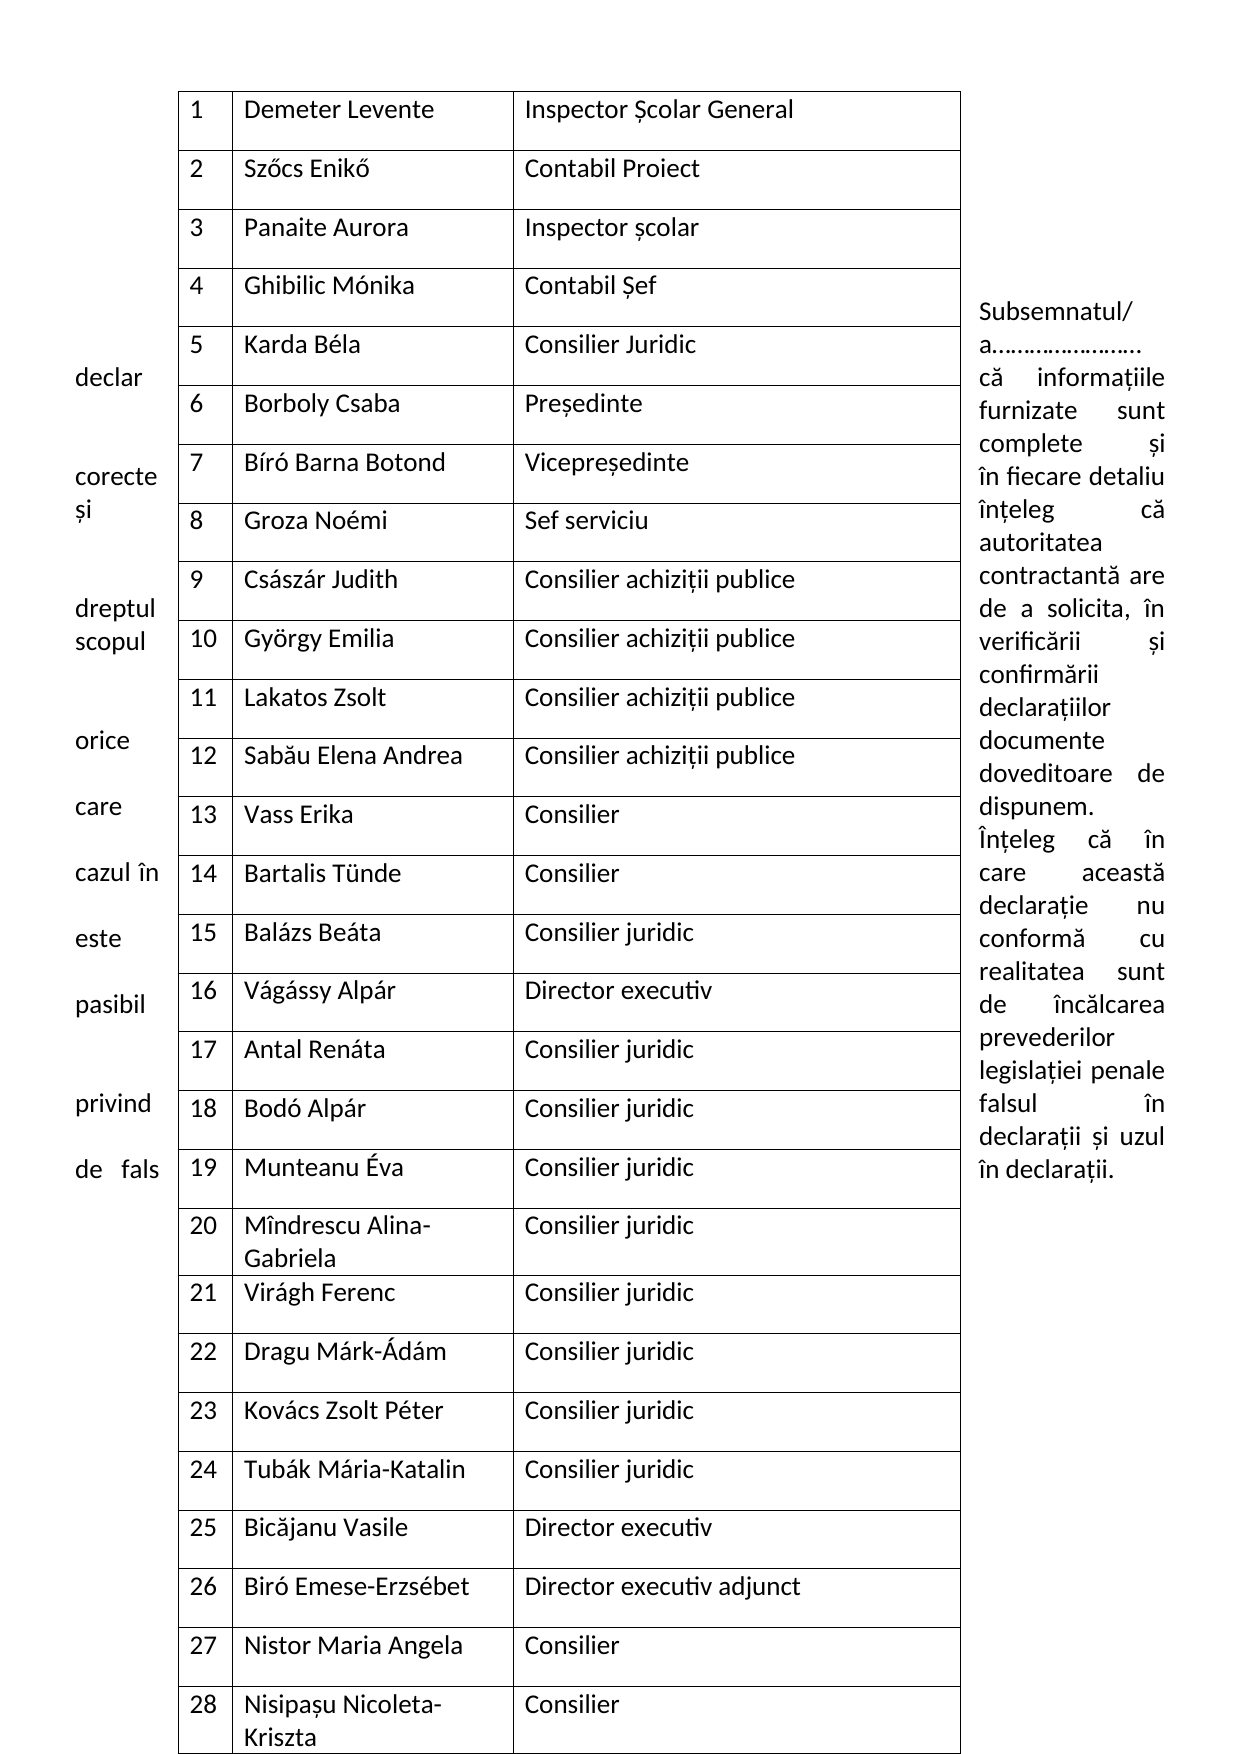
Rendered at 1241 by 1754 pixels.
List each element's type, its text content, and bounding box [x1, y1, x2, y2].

table_cell Mîndrescu Alina-Gabriela [233, 1209, 513, 1274]
table_cell Virágh Ferenc [233, 1276, 513, 1333]
table_cell Vass Erika [233, 797, 513, 855]
table_cell Biró Emese-Erzsébet [233, 1569, 513, 1627]
table_cell 18 [179, 1091, 232, 1149]
table_header Inspector Școlar General [514, 92, 960, 150]
table_cell Consilier [514, 856, 960, 914]
table_cell Kovács Zsolt Péter [233, 1393, 513, 1451]
table_cell Bodó Alpár [233, 1091, 513, 1149]
table_cell Președinte [514, 386, 960, 444]
table_cell 15 [179, 915, 232, 972]
table_cell 27 [179, 1628, 232, 1686]
table_cell Consilier achiziții publice [514, 739, 960, 796]
table_cell Contabil Șef [514, 269, 960, 326]
table_cell 22 [179, 1334, 232, 1392]
table_header 1 [179, 92, 232, 150]
table_cell Consilier [514, 1628, 960, 1686]
table_cell Sabău Elena Andrea [233, 739, 513, 796]
table_cell Dragu Márk-Ádám [233, 1334, 513, 1392]
table_cell 2 [179, 151, 232, 209]
table_cell 21 [179, 1276, 232, 1333]
table_cell Director executiv adjunct [514, 1569, 960, 1627]
table_cell 11 [179, 680, 232, 737]
table_cell Consilier achiziții publice [514, 680, 960, 737]
table_cell 23 [179, 1393, 232, 1451]
table_cell Karda Béla [233, 327, 513, 385]
table_cell Ghibilic Mónika [233, 269, 513, 326]
table_cell 3 [179, 210, 232, 267]
table_cell Császár Judith [233, 562, 513, 620]
table_cell 26 [179, 1569, 232, 1627]
table_cell Consilier juridic [514, 1452, 960, 1509]
table_cell 5 [179, 327, 232, 385]
table_cell Groza Noémi [233, 504, 513, 561]
table_cell 4 [179, 269, 232, 326]
table_cell Consilier juridic [514, 915, 960, 972]
table_cell 19 [179, 1150, 232, 1207]
table_cell Consilier achiziții publice [514, 562, 960, 620]
table_cell Tubák Mária-Katalin [233, 1452, 513, 1509]
table_cell 14 [179, 856, 232, 914]
table_cell Balázs Beáta [233, 915, 513, 972]
table_cell Consilier juridic [514, 1209, 960, 1274]
table_cell 10 [179, 621, 232, 679]
table_cell 8 [179, 504, 232, 561]
table_cell 13 [179, 797, 232, 855]
table_cell 25 [179, 1511, 232, 1568]
table_cell Sef serviciu [514, 504, 960, 561]
table_cell Consilier juridic [514, 1334, 960, 1392]
table_cell Contabil Proiect [514, 151, 960, 209]
table_cell Consilier juridic [514, 1393, 960, 1451]
table_cell Bíró Barna Botond [233, 445, 513, 502]
table_cell 24 [179, 1452, 232, 1509]
table_cell Antal Renáta [233, 1032, 513, 1090]
table_cell Consilier [514, 1687, 960, 1753]
table_cell Consilier [514, 797, 960, 855]
table_cell 7 [179, 445, 232, 502]
table_cell Consilier juridic [514, 1091, 960, 1149]
table_cell Bartalis Tünde [233, 856, 513, 914]
table_cell 12 [179, 739, 232, 796]
table_cell 17 [179, 1032, 232, 1090]
table_cell Consilier achiziții publice [514, 621, 960, 679]
text Înțeleg că în cazul în care această declaraţie nu este conformă cu realitatea sunt pasibil de încălcarea prevederilor legislaţiei penale privind falsul în declaraţii și uzul de fals în declarații. [961, 822, 1165, 1186]
table_cell Munteanu Éva [233, 1150, 513, 1207]
table_cell Director executiv [514, 1511, 960, 1568]
table_cell Nisipașu Nicoleta-Kriszta [233, 1687, 513, 1753]
text Subsemnatul/a…………………… declar că informaţiile furnizate sunt complete şi corecte în fiecare detaliu şi înţeleg că autoritatea contractantă are dreptul de a solicita, în scopul verificării şi confirmării declaraţiilor orice documente doveditoare de care dispunem. [75, 294, 178, 822]
table_cell Consilier juridic [514, 1150, 960, 1207]
table_cell Vicepreședinte [514, 445, 960, 502]
table_cell Lakatos Zsolt [233, 680, 513, 737]
table_cell Inspector şcolar [514, 210, 960, 267]
table_cell 20 [179, 1209, 232, 1274]
table_cell Director executiv [514, 974, 960, 1031]
table_cell Panaite Aurora [233, 210, 513, 267]
table_header Demeter Levente [233, 92, 513, 150]
table_cell 28 [179, 1687, 232, 1753]
table_cell 6 [179, 386, 232, 444]
table_cell Nistor Maria Angela [233, 1628, 513, 1686]
table_cell Consilier juridic [514, 1032, 960, 1090]
text Subsemnatul/a…………………… declar că informaţiile furnizate sunt complete şi corecte în fiecare detaliu şi înţeleg că autoritatea contractantă are dreptul de a solicita, în scopul verificării şi confirmării declaraţiilor orice documente doveditoare de care dispunem. [961, 294, 1165, 822]
table_cell 16 [179, 974, 232, 1031]
table_cell Vágássy Alpár [233, 974, 513, 1031]
table_cell Consilier juridic [514, 1276, 960, 1333]
table_cell Consilier Juridic [514, 327, 960, 385]
table_cell 9 [179, 562, 232, 620]
text Înțeleg că în cazul în care această declaraţie nu este conformă cu realitatea sunt pasibil de încălcarea prevederilor legislaţiei penale privind falsul în declaraţii și uzul de fals în declarații. [75, 822, 178, 1186]
table_cell Borboly Csaba [233, 386, 513, 444]
table_cell Szőcs Enikő [233, 151, 513, 209]
table_cell György Emilia [233, 621, 513, 679]
table_cell Bicăjanu Vasile [233, 1511, 513, 1568]
